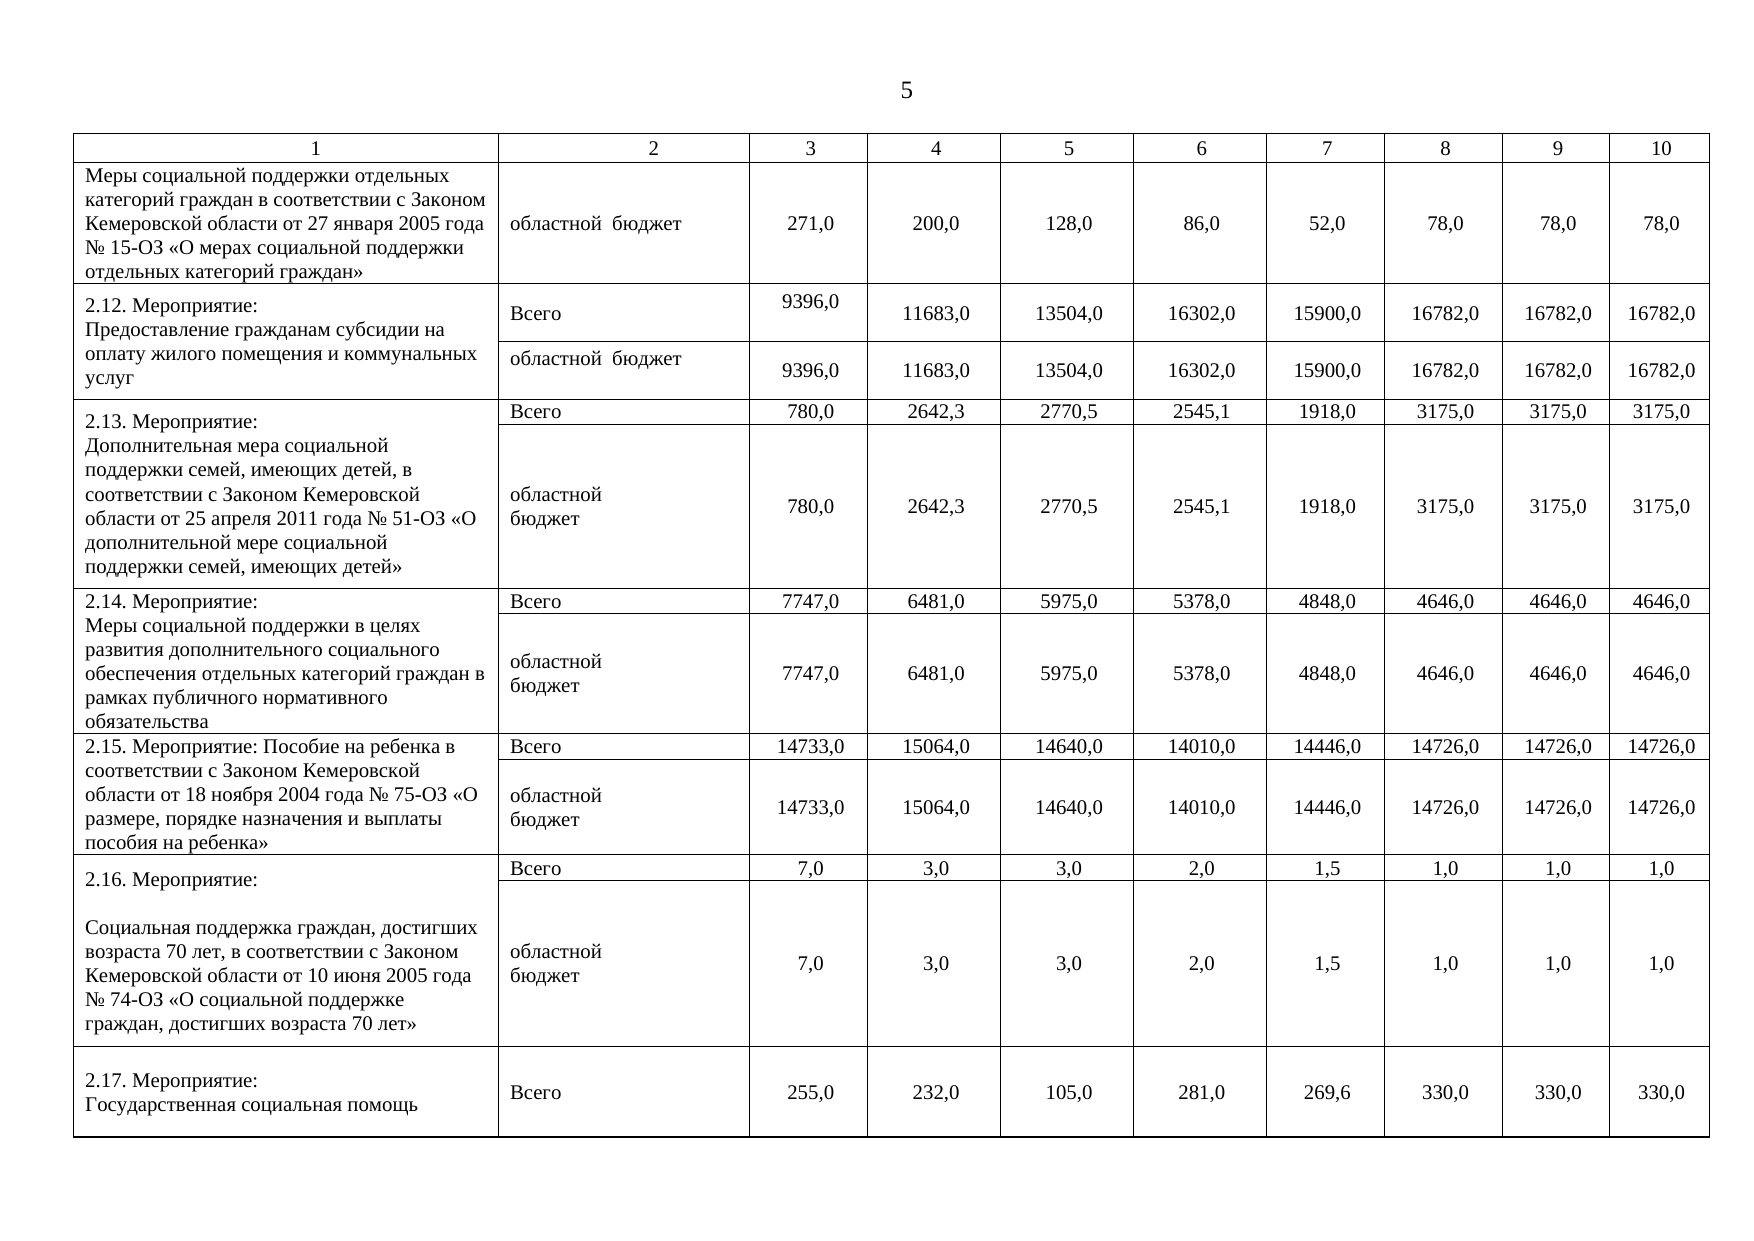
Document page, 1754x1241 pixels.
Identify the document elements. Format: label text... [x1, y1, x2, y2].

table_header 8 [1385, 134, 1502, 162]
table_cell 14726,0 [1610, 734, 1709, 759]
table_cell 2.13. Мероприятие: Дополнительная мера социальной поддержки семей, имеющих детей, в соответствии с Законом Кемеровской области от 25 апреля 2011 года № 51-ОЗ «О дополнительной мере социальной поддержки семей, имеющих детей» [74, 400, 498, 588]
table_cell областной бюджет [499, 614, 749, 733]
table_header 3 [750, 134, 867, 162]
table_cell 16302,0 [1134, 284, 1266, 341]
table_cell 1918,0 [1267, 425, 1384, 588]
table_cell 4848,0 [1267, 614, 1384, 733]
table_cell 2.16. Мероприятие: Социальная поддержка граждан, достигших возраста 70 лет, в соответствии с Законом Кемеровской области от 10 июня 2005 года № 74-ОЗ «О социальной поддержке граждан, достигших возраста 70 лет» [74, 855, 498, 1046]
table_cell 15900,0 [1267, 284, 1384, 341]
table_cell 255,0 [750, 1047, 867, 1136]
table_cell 6481,0 [868, 614, 1000, 733]
table_cell 2,0 [1134, 855, 1266, 879]
table_header 2 [499, 134, 749, 162]
table_cell областной бюджет [499, 881, 749, 1046]
table_cell 1918,0 [1267, 400, 1384, 423]
table_header 9 [1503, 134, 1609, 162]
table_cell областной бюджет [499, 163, 749, 283]
table_cell 14726,0 [1503, 760, 1609, 854]
table_cell 4646,0 [1503, 589, 1609, 613]
table_header 7 [1267, 134, 1384, 162]
table_cell 2770,5 [1001, 400, 1133, 423]
table_cell 7,0 [750, 855, 867, 879]
table_cell 7,0 [750, 881, 867, 1046]
table_cell 9396,0 [750, 284, 867, 341]
table_cell 4848,0 [1267, 589, 1384, 613]
table_cell 5975,0 [1001, 614, 1133, 733]
table_cell 11683,0 [868, 284, 1000, 341]
table_cell 4646,0 [1385, 589, 1502, 613]
table_cell 2642,3 [868, 400, 1000, 423]
table_header 1 [74, 134, 498, 162]
table_cell 3,0 [868, 881, 1000, 1046]
table_cell 16782,0 [1503, 284, 1609, 341]
table_cell 11683,0 [868, 342, 1000, 398]
table_cell 3175,0 [1610, 400, 1709, 423]
table_cell областной бюджет [499, 760, 749, 854]
table_cell 5378,0 [1134, 614, 1266, 733]
table_cell 2545,1 [1134, 425, 1266, 588]
table_cell Всего [499, 589, 749, 613]
table_cell 281,0 [1134, 1047, 1266, 1136]
table_cell Всего [499, 400, 749, 423]
table_header 6 [1134, 134, 1266, 162]
table_cell 16782,0 [1385, 284, 1502, 341]
table_cell Всего [499, 1047, 749, 1136]
table_cell 3,0 [1001, 855, 1133, 879]
table_cell 16302,0 [1134, 342, 1266, 398]
table_cell 15064,0 [868, 734, 1000, 759]
table_cell 105,0 [1001, 1047, 1133, 1136]
table_cell Всего [499, 855, 749, 879]
table_cell 78,0 [1385, 163, 1502, 283]
table_cell 1,0 [1610, 855, 1709, 879]
table_cell 128,0 [1001, 163, 1133, 283]
table_cell 269,6 [1267, 1047, 1384, 1136]
table_cell 14733,0 [750, 734, 867, 759]
table_cell 13504,0 [1001, 284, 1133, 341]
table_cell 232,0 [868, 1047, 1000, 1136]
table_cell Всего [499, 734, 749, 759]
table_cell 6481,0 [868, 589, 1000, 613]
table_cell областной бюджет [499, 342, 749, 398]
table_cell 14010,0 [1134, 760, 1266, 854]
table_cell 4646,0 [1385, 614, 1502, 733]
table_cell 13504,0 [1001, 342, 1133, 398]
table_cell 1,0 [1385, 881, 1502, 1046]
table_cell 2545,1 [1134, 400, 1266, 423]
table_cell 5975,0 [1001, 589, 1133, 613]
table_cell 2.15. Мероприятие: Пособие на ребенка в соответствии с Законом Кемеровской области от 18 ноября 2004 года № 75-ОЗ «О размере, порядке назначения и выплаты пособия на ребенка» [74, 734, 498, 854]
table_cell 2770,5 [1001, 425, 1133, 588]
table_cell 330,0 [1385, 1047, 1502, 1136]
table_cell 14640,0 [1001, 734, 1133, 759]
table_cell 15064,0 [868, 760, 1000, 854]
table_cell 52,0 [1267, 163, 1384, 283]
table_cell 3175,0 [1610, 425, 1709, 588]
table_cell 5378,0 [1134, 589, 1266, 613]
table_cell 1,0 [1385, 855, 1502, 879]
table_header 10 [1610, 134, 1709, 162]
table_header 4 [868, 134, 1000, 162]
table_cell 14640,0 [1001, 760, 1133, 854]
table_cell 14726,0 [1610, 760, 1709, 854]
table_cell 14010,0 [1134, 734, 1266, 759]
table_cell Всего [499, 284, 749, 341]
table_cell 3175,0 [1385, 400, 1502, 423]
table_cell 4646,0 [1610, 589, 1709, 613]
table_cell 3,0 [868, 855, 1000, 879]
table_cell 86,0 [1134, 163, 1266, 283]
table_cell 271,0 [750, 163, 867, 283]
table_cell 14446,0 [1267, 760, 1384, 854]
table_cell 3,0 [1001, 881, 1133, 1046]
table_cell 16782,0 [1610, 284, 1709, 341]
table_cell 14733,0 [750, 760, 867, 854]
table_cell 1,0 [1503, 855, 1609, 879]
table_cell 7747,0 [750, 614, 867, 733]
table_cell 2.12. Мероприятие: Предоставление гражданам субсидии на оплату жилого помещения и коммунальных услуг [74, 284, 498, 398]
table_cell 2.14. Мероприятие: Меры социальной поддержки в целях развития дополнительного социального обеспечения отдельных категорий граждан в рамках публичного нормативного обязательства [74, 589, 498, 733]
table_cell 1,0 [1503, 881, 1609, 1046]
table_cell 1,0 [1610, 881, 1709, 1046]
table_cell 780,0 [750, 425, 867, 588]
table_cell 3175,0 [1385, 425, 1502, 588]
table_cell 16782,0 [1503, 342, 1609, 398]
table_cell 9396,0 [750, 342, 867, 398]
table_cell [74, 163, 498, 283]
table_cell 16782,0 [1385, 342, 1502, 398]
table_cell 1,5 [1267, 881, 1384, 1046]
table_cell 330,0 [1610, 1047, 1709, 1136]
table_cell 7747,0 [750, 589, 867, 613]
table_cell 2642,3 [868, 425, 1000, 588]
table_cell областной бюджет [499, 425, 749, 588]
table_cell 14446,0 [1267, 734, 1384, 759]
table_cell 200,0 [868, 163, 1000, 283]
table_cell 2,0 [1134, 881, 1266, 1046]
table_cell 14726,0 [1503, 734, 1609, 759]
table_cell 78,0 [1503, 163, 1609, 283]
table_cell 780,0 [750, 400, 867, 423]
table_cell 3175,0 [1503, 400, 1609, 423]
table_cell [74, 1047, 498, 1136]
table_cell 15900,0 [1267, 342, 1384, 398]
table_cell 330,0 [1503, 1047, 1609, 1136]
table_cell 14726,0 [1385, 734, 1502, 759]
table_header 5 [1001, 134, 1133, 162]
table_cell 14726,0 [1385, 760, 1502, 854]
table_cell 16782,0 [1610, 342, 1709, 398]
table_cell 4646,0 [1503, 614, 1609, 733]
table_cell 4646,0 [1610, 614, 1709, 733]
table_cell 1,5 [1267, 855, 1384, 879]
table_cell 78,0 [1610, 163, 1709, 283]
table_cell 3175,0 [1503, 425, 1609, 588]
